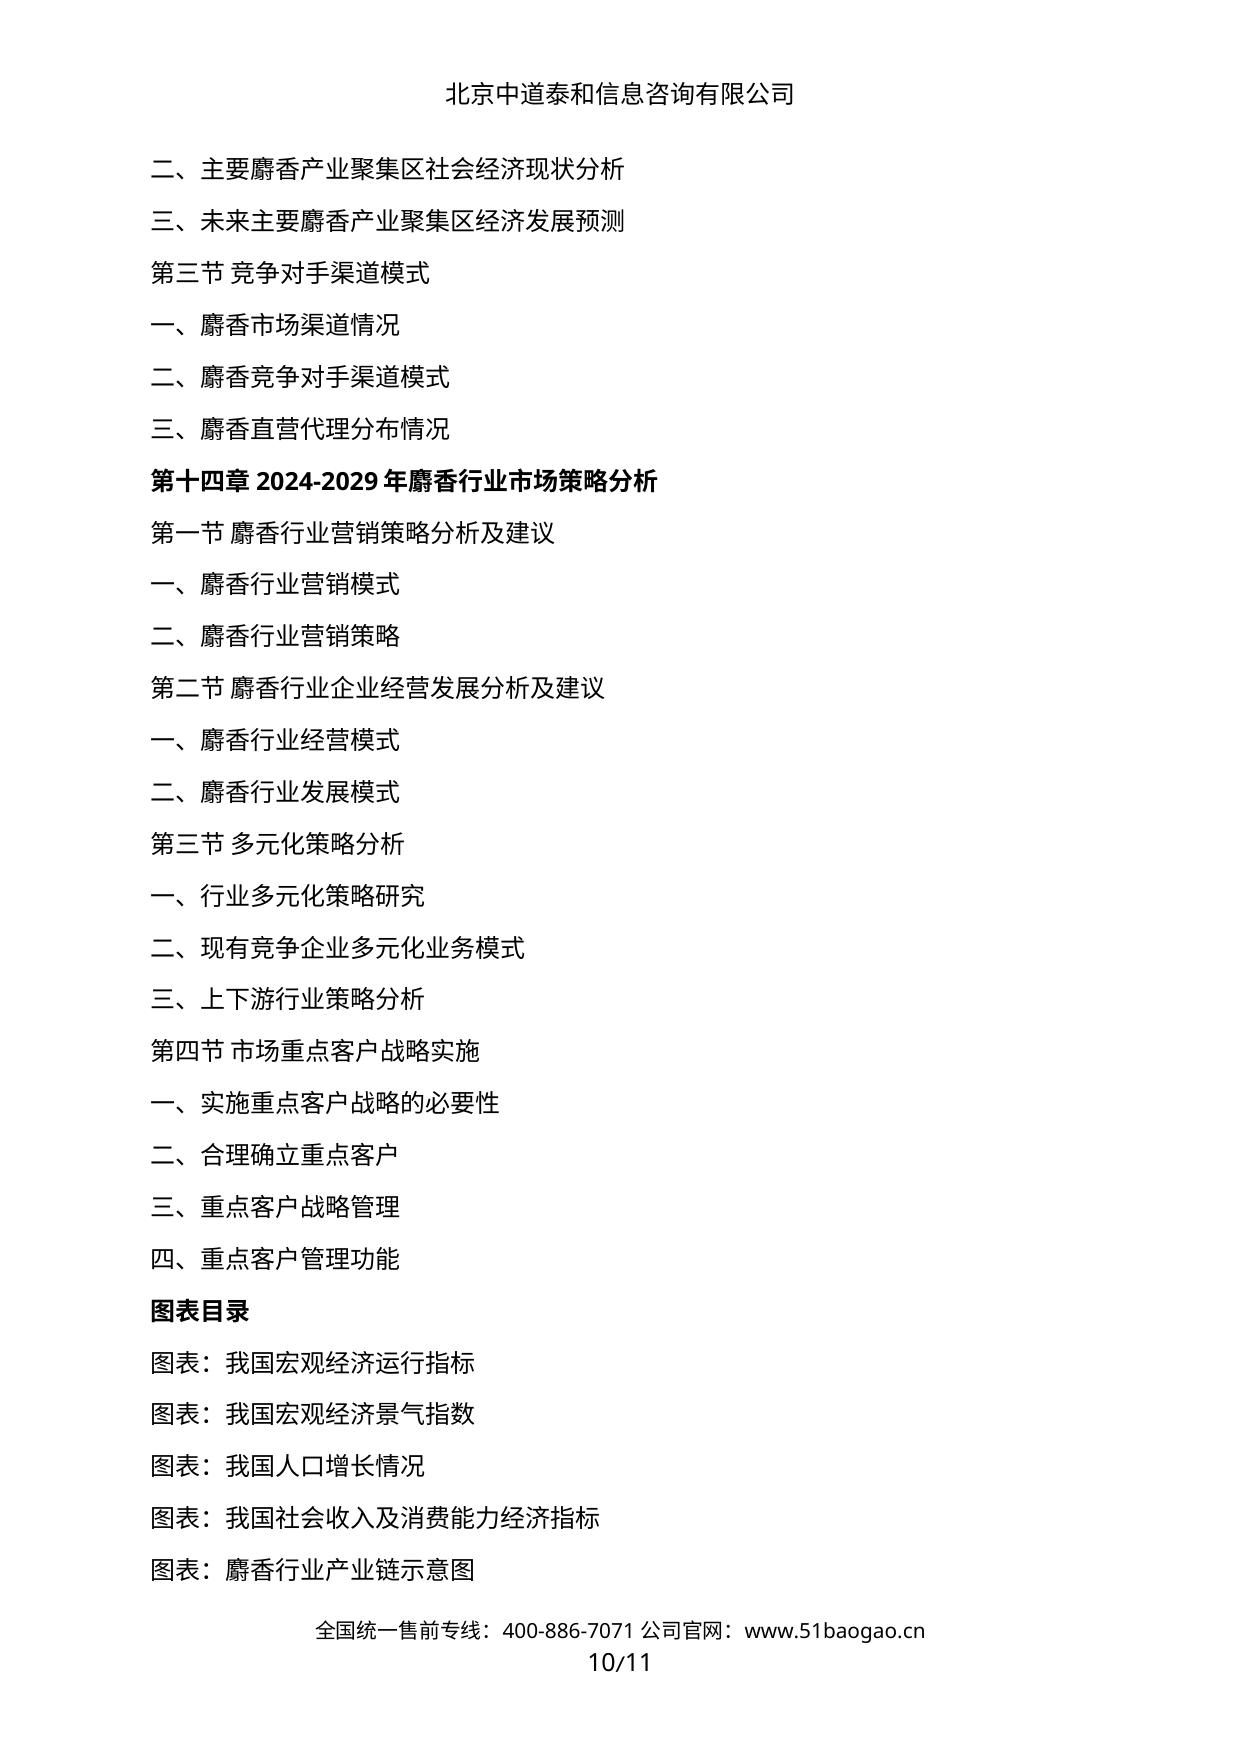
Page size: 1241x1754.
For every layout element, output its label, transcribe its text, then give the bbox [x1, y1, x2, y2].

text 第三节 竞争对手渠道模式 [150, 254, 1090, 290]
text 第十四章 2024-2029年麝香行业市场策略分析 [150, 461, 1090, 497]
text 图表：我国宏观经济运行指标 [150, 1343, 1090, 1379]
text 图表：麝香行业产业链示意图 [150, 1551, 1090, 1587]
text 二、现有竞争企业多元化业务模式 [150, 928, 1090, 964]
text 一、实施重点客户战略的必要性 [150, 1084, 1090, 1120]
text 三、重点客户战略管理 [150, 1187, 1090, 1224]
text 二、麝香行业发展模式 [150, 772, 1090, 809]
text 第三节 多元化策略分析 [150, 824, 1090, 861]
text 三、未来主要麝香产业聚集区经济发展预测 [150, 202, 1090, 238]
text 二、麝香行业营销策略 [150, 617, 1090, 653]
text 四、重点客户管理功能 [150, 1239, 1090, 1276]
text 二、麝香竞争对手渠道模式 [150, 357, 1090, 394]
text 图表：我国宏观经济景气指数 [150, 1395, 1090, 1431]
text 图表：我国人口增长情况 [150, 1447, 1090, 1483]
text 图表目录 [150, 1291, 1090, 1327]
text 一、行业多元化策略研究 [150, 876, 1090, 912]
text 二、合理确立重点客户 [150, 1136, 1090, 1172]
text 第二节 麝香行业企业经营发展分析及建议 [150, 669, 1090, 705]
text 图表：我国社会收入及消费能力经济指标 [150, 1499, 1090, 1535]
text 一、麝香市场渠道情况 [150, 306, 1090, 342]
text 一、麝香行业营销模式 [150, 565, 1090, 601]
text 三、麝香直营代理分布情况 [150, 409, 1090, 446]
text 一、麝香行业经营模式 [150, 721, 1090, 757]
text 第一节 麝香行业营销策略分析及建议 [150, 513, 1090, 549]
text 第四节 市场重点客户战略实施 [150, 1032, 1090, 1068]
text 三、上下游行业策略分析 [150, 980, 1090, 1016]
text 二、主要麝香产业聚集区社会经济现状分析 [150, 150, 1090, 186]
